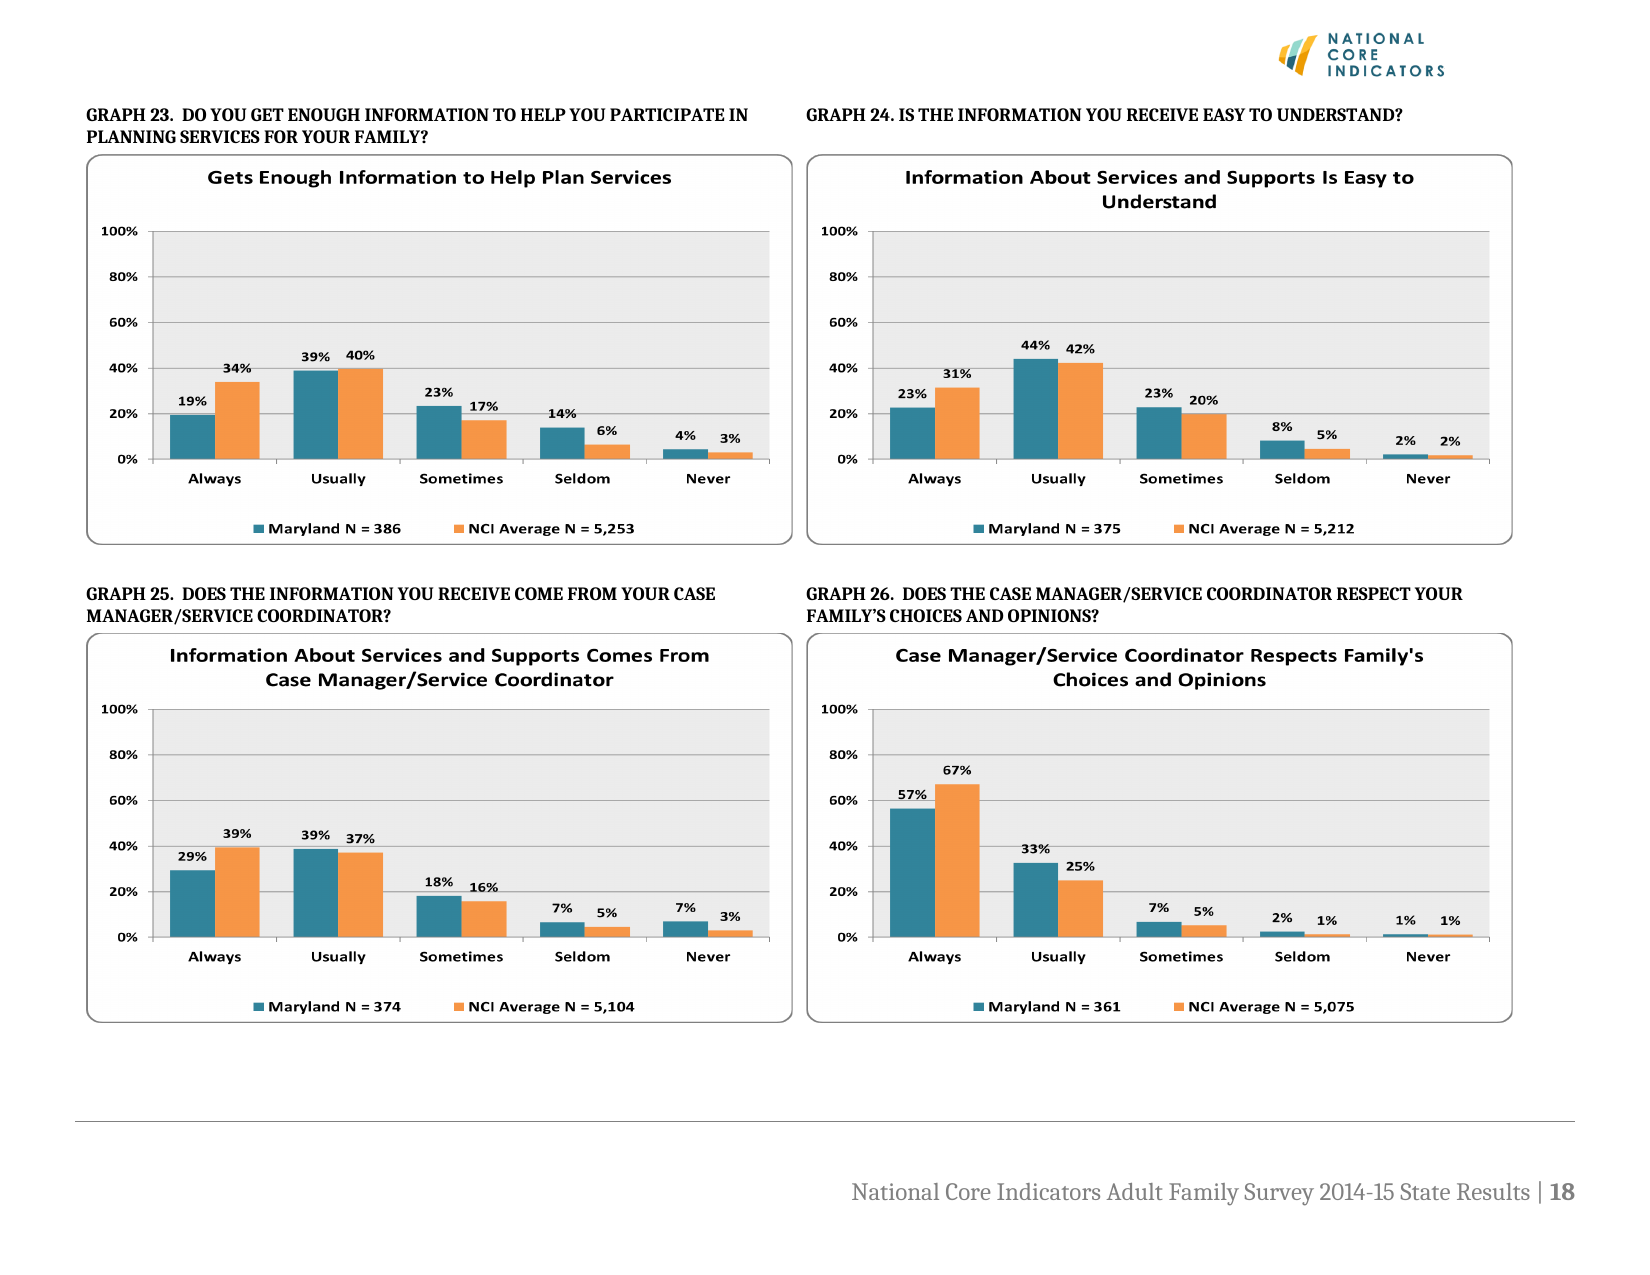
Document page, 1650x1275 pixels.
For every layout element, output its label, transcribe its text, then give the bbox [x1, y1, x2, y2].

picture [86, 154, 793, 545]
picture [806, 633, 1513, 1023]
picture [86, 633, 793, 1023]
picture [1278, 25, 1445, 85]
picture [806, 154, 1513, 545]
